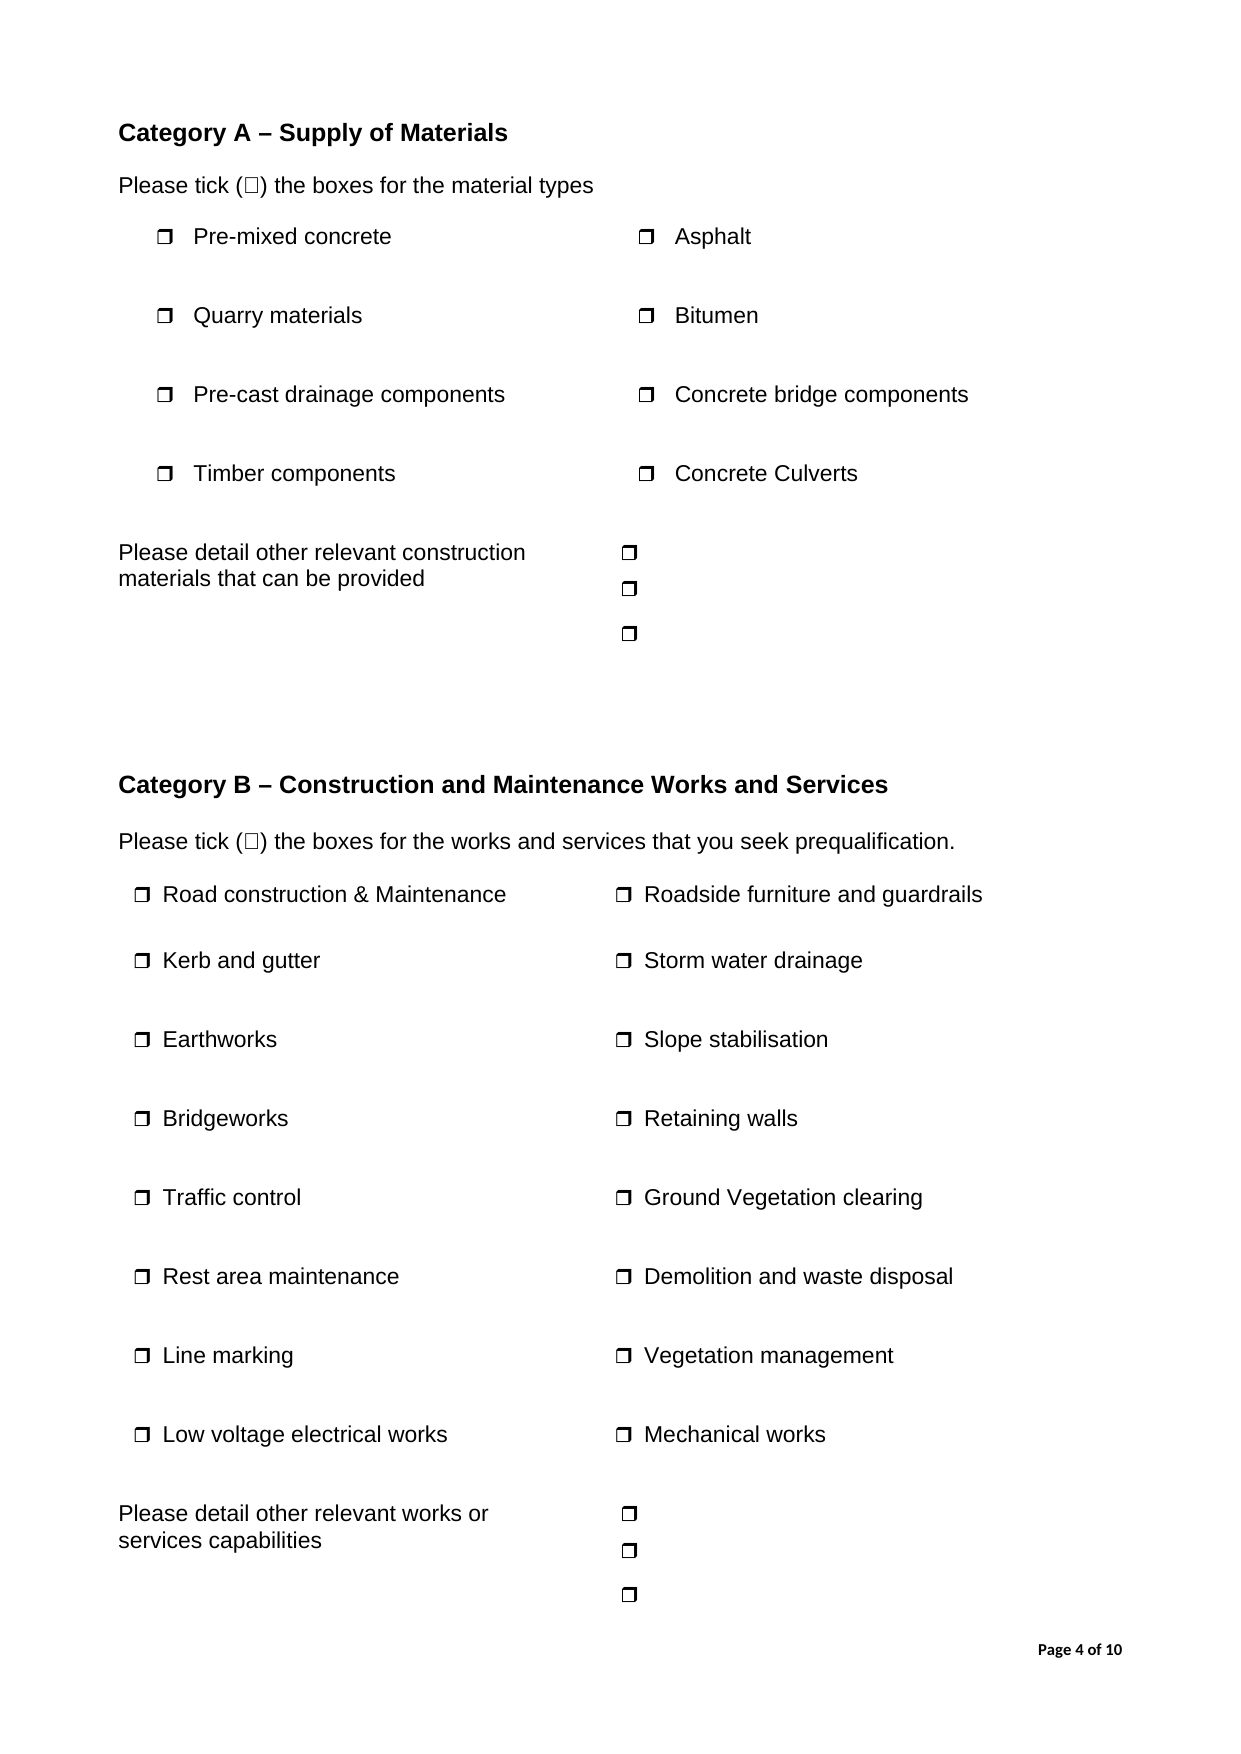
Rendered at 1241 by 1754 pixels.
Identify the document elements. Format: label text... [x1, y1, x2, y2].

table_cell [588, 1581, 1069, 1626]
table_cell Rest area maintenance [107, 1263, 588, 1342]
table_cell Retaining walls [588, 1105, 1069, 1184]
table_cell Mechanical works [588, 1421, 1069, 1500]
table_cell Please detail other relevant works or services capabilities [107, 1500, 588, 1626]
text Category B – Construction and Maintenance Works and Services [118, 770, 1122, 799]
table_cell Concrete Culverts [588, 460, 1069, 539]
table_cell Demolition and waste disposal [588, 1263, 1069, 1342]
table_cell [588, 539, 1069, 575]
table_header Roadside furniture and guardrails [588, 881, 1069, 947]
table_cell [588, 620, 1069, 665]
table_header Asphalt [588, 223, 1069, 302]
table_cell Line marking [107, 1342, 588, 1421]
text Please tick () the boxes for the works and services that you seek prequalification. [118, 828, 1122, 854]
table_cell Storm water drainage [588, 948, 1069, 1026]
table_cell [588, 575, 1069, 620]
table_cell Bridgeworks [107, 1105, 588, 1184]
table_cell Traffic control [107, 1184, 588, 1263]
table_cell Kerb and gutter [107, 948, 588, 1026]
table_cell Quarry materials [107, 302, 588, 381]
table_cell Earthworks [107, 1026, 588, 1105]
text Category A – Supply of Materials [118, 118, 1122, 147]
table_cell Please detail other relevant construction materials that can be provided [107, 539, 588, 665]
table_cell Timber components [107, 460, 588, 539]
table_cell Pre-cast drainage components [107, 381, 588, 460]
table_cell Ground Vegetation clearing [588, 1184, 1069, 1263]
table_cell Bitumen [588, 302, 1069, 381]
table_cell Vegetation management [588, 1342, 1069, 1421]
text Please tick () the boxes for the material types [118, 172, 1122, 198]
table_cell [588, 1500, 1069, 1537]
table_header Pre-mixed concrete [107, 223, 588, 302]
table_cell Concrete bridge components [588, 381, 1069, 460]
table_cell [588, 1537, 1069, 1581]
table_cell Low voltage electrical works [107, 1421, 588, 1500]
table_cell Slope stabilisation [588, 1026, 1069, 1105]
table_header Road construction & Maintenance [107, 881, 588, 947]
